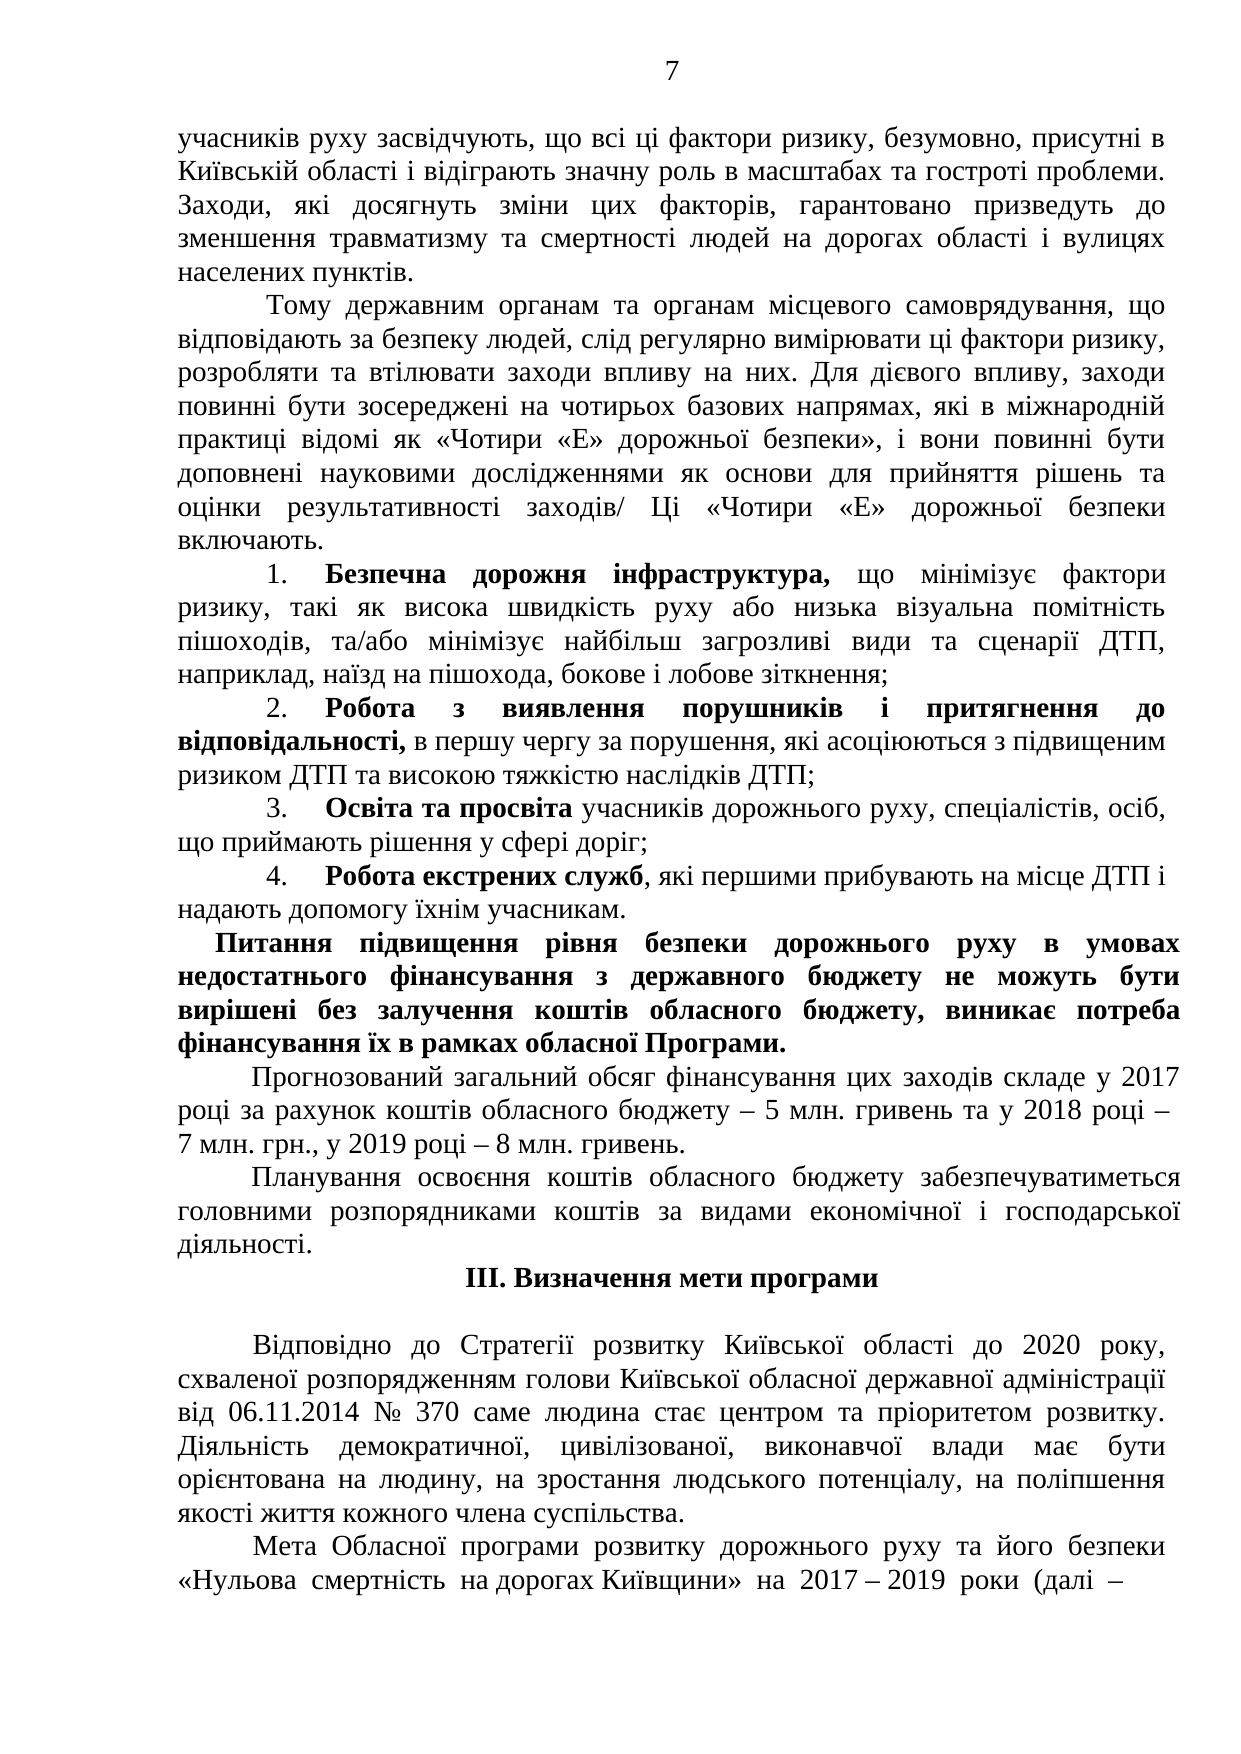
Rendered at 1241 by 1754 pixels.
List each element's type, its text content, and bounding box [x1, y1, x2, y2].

text Планування освоєння коштів обласного бюджету забезпечуватиметься головними розпорядниками коштів за видами економічної і господарської діяльності. [177, 1159, 1181, 1260]
text ІІІ. Визначення мети програми [177, 1260, 1166, 1294]
text Питання підвищення рівня безпеки дорожнього руху в умовах недостатнього фінансування з державного бюджету не можуть бути вирішені без залучення коштів обласного бюджету, виникає потреба фінансування їх в рамках обласної Програми. [177, 925, 1181, 1059]
text Відповідно до Стратегії розвитку Київської області до 2020 року, схваленої розпорядженням голови Київської обласної державної адміністрації від 06.11.2014 № 370 саме людина стає центром та пріоритетом розвитку. Діяльність демократичної, цивілізованої, виконавчої влади має бути орієнтована на людину, на зростання людського потенціалу, на поліпшення якості життя кожного члена суспільства. [177, 1327, 1166, 1528]
text учасників руху засвідчують, що всі ці фактори ризику, безумовно, присутні в Київській області і відіграють значну роль в масштабах та гостроті проблеми. Заходи, які досягнуть зміни цих факторів, гарантовано призведуть до зменшення травматизму та смертності людей на дорогах області і вулицях населених пунктів. [177, 120, 1166, 287]
text 3. Освіта та просвіта учасників дорожнього руху, спеціалістів, осіб, що приймають рішення у сфері доріг; [177, 791, 1166, 858]
text Тому державним органам та органам місцевого самоврядування, що відповідають за безпеку людей, слід регулярно вимірювати ці фактори ризику, розробляти та втілювати заходи впливу на них. Для дієвого впливу, заходи повинні бути зосереджені на чотирьох базових напрямах, які в міжнародній практиці відомі як «Чотири «Е» дорожньої безпеки», і вони повинні бути доповнені науковими дослідженнями як основи для прийняття рішень та оцінки результативності заходів/ Ці «Чотири «Е» дорожньої безпеки включають. [177, 287, 1166, 556]
text 2. Робота з виявлення порушників і притягнення до відповідальності, в першу чергу за порушення, які асоціюються з підвищеним ризиком ДТП та високою тяжкістю наслідків ДТП; [177, 690, 1166, 791]
text 4. Робота екстрених служб, які першими прибувають на місце ДТП і надають допомогу їхнім учасникам. [177, 858, 1166, 925]
text Прогнозований загальний обсяг фінансування цих заходів складе у 2017 році за рахунок коштів обласного бюджету – 5 млн. гривень та у 2018 році – 7 млн. грн., у 2019 році – 8 млн. гривень. [177, 1059, 1181, 1159]
text 1. Безпечна дорожня інфраструктура, що мінімізує фактори ризику, такі як висока швидкість руху або низька візуальна помітність пішоходів, та/або мінімізує найбільш загрозливі види та сценарії ДТП, наприклад, наїзд на пішохода, бокове і лобове зіткнення; [177, 556, 1166, 690]
text Мета Обласної програми розвитку дорожнього руху та його безпеки «Нульова смертність на дорогах Київщини» на 2017 – 2019 роки (далі – [177, 1528, 1166, 1596]
text 7 [177, 53, 1166, 86]
